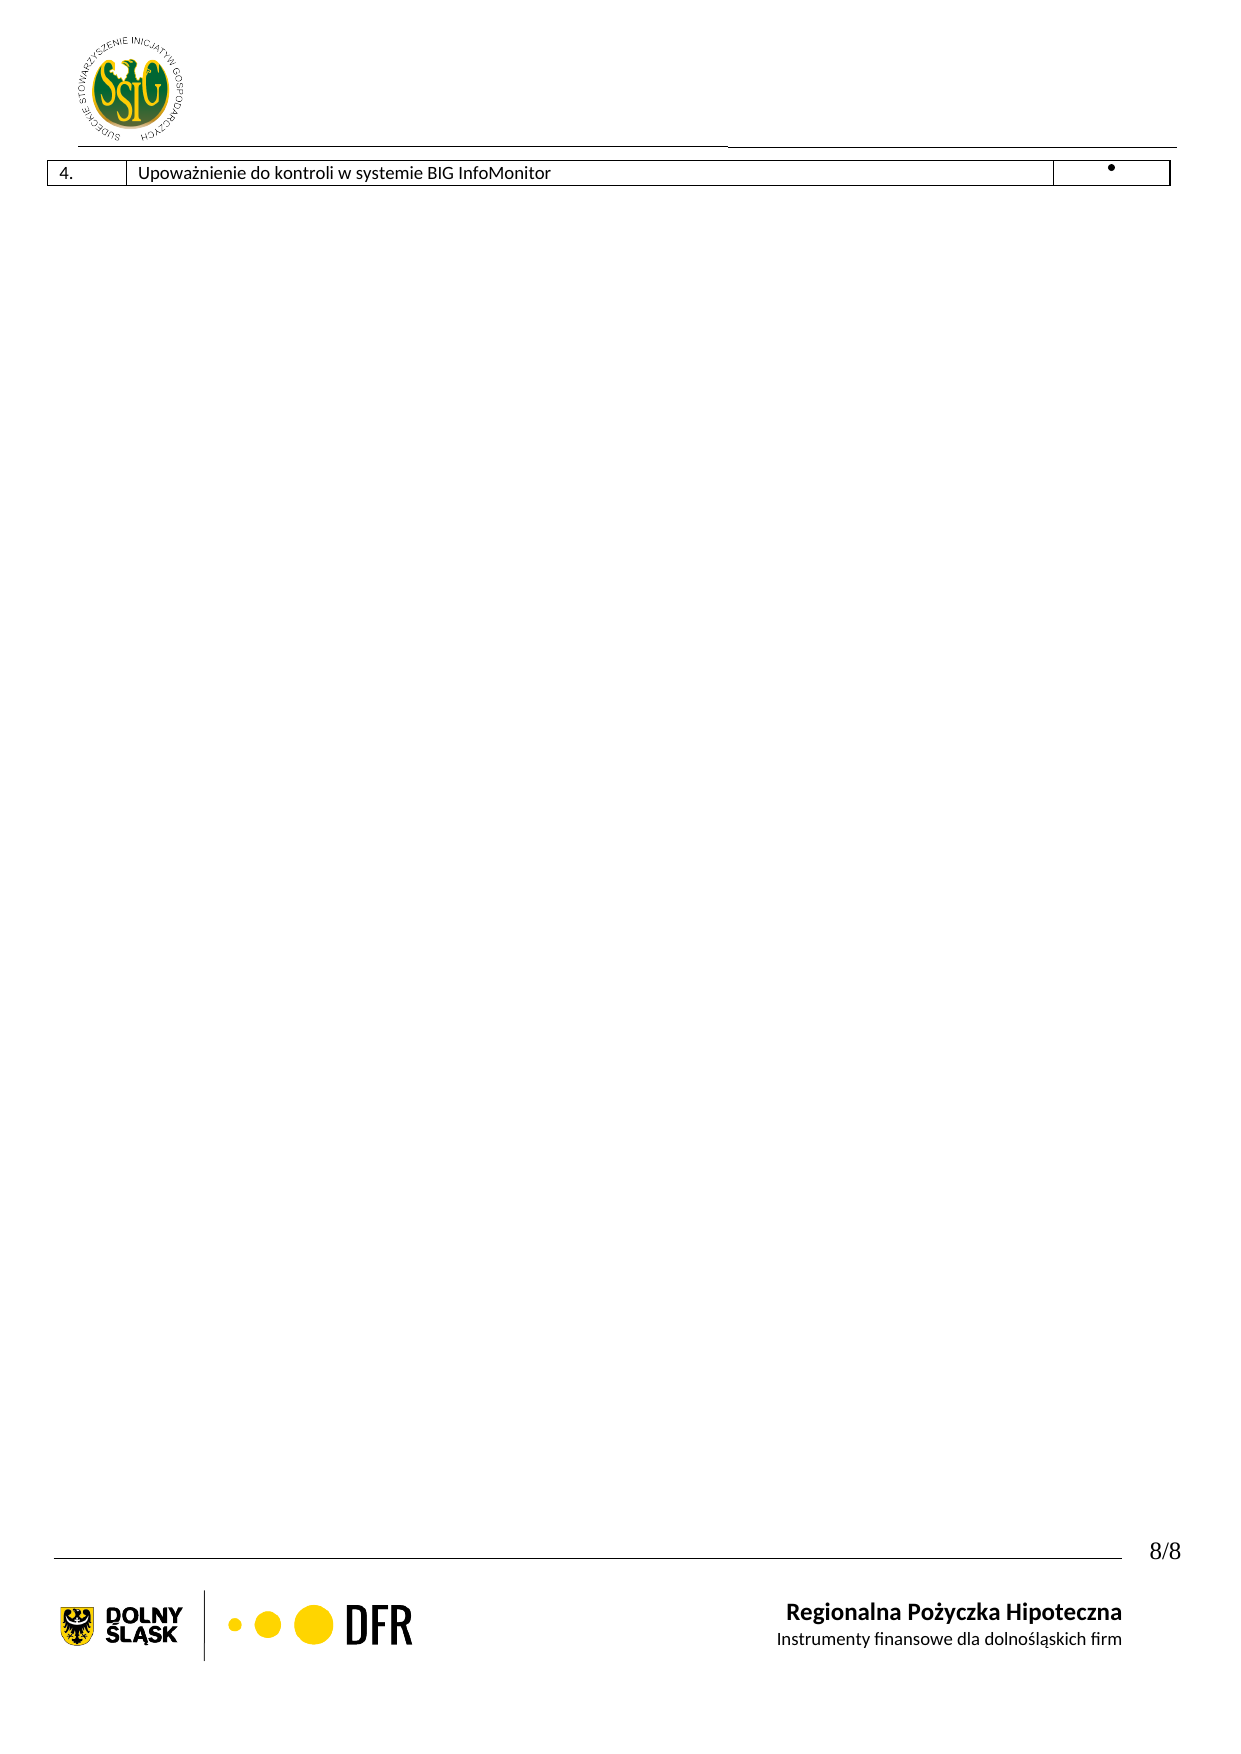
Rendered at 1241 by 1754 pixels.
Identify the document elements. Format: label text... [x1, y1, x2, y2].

picture [59, 1566, 447, 1684]
table_cell Upoważnienie do kontroli w systemie BIG InfoMonitor [127, 161, 1053, 185]
table_cell 4. [48, 161, 126, 185]
table_cell [1054, 161, 1169, 185]
picture [78, 37, 183, 141]
